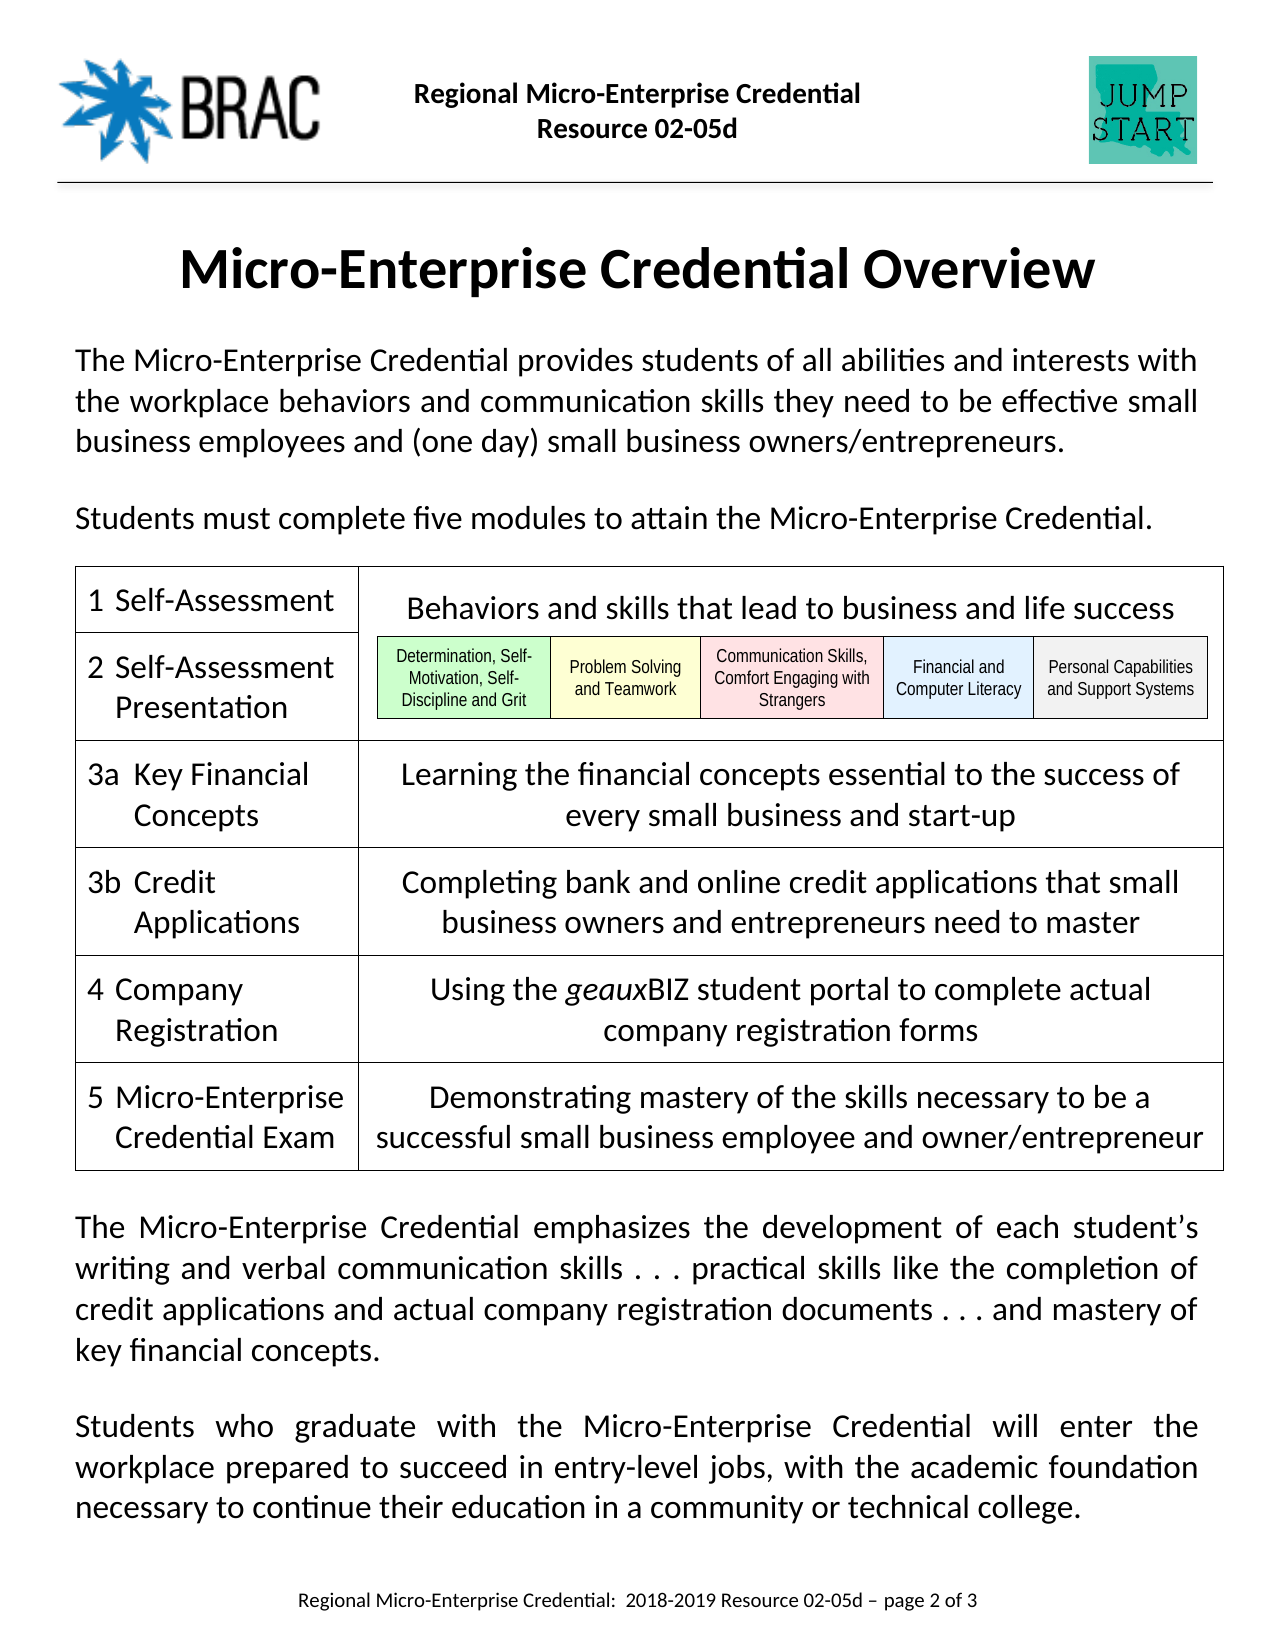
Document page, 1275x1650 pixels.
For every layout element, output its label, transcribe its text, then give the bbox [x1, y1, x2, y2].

table_cell Learning the financial concepts essential to the success of every small business and start-up [359, 741, 1223, 847]
table_cell 2 Self-Assessment Presentation [76, 633, 358, 740]
table_header Behaviors and skills that lead to business and life success [359, 567, 1223, 740]
table_header 1 Self-Assessment [76, 567, 358, 632]
table_cell Using the geauxBIZ student portal to complete actual company registration forms [359, 956, 1223, 1062]
table_cell Demonstrating mastery of the skills necessary to be a successful small business employee and owner/entrepreneur [359, 1063, 1223, 1170]
table_cell 3a Key Financial Concepts [76, 741, 358, 847]
table_cell 3b Credit Applications [76, 848, 358, 955]
text Micro-Enterprise Credential Overview [75, 232, 1200, 303]
table_cell Completing bank and online credit applications that small business owners and entrepreneurs need to master [359, 848, 1223, 955]
text The Micro-Enterprise Credential emphasizes the development of each student’s writing and verbal communication skills . . . practical skills like the completion of credit applications and actual company registration documents . . . and mastery of key financial concepts. [75, 1206, 1200, 1369]
text Students who graduate with the Micro-Enterprise Credential will enter the workplace prepared to succeed in entry-level jobs, with the academic foundation necessary to continue their education in a community or technical college. [75, 1405, 1200, 1527]
picture [1088, 56, 1198, 164]
table_cell 5 Micro-Enterprise Credential Exam [76, 1063, 358, 1170]
text The Micro-Enterprise Credential provides students of all abilities and interests with the workplace behaviors and communication skills they need to be effective small business employees and (one day) small business owners/entrepreneurs. [75, 339, 1200, 461]
table_cell 4 Company Registration [76, 956, 358, 1062]
text Students must complete five modules to attain the Micro-Enterprise Credential. [75, 497, 1200, 537]
picture [56, 37, 339, 183]
